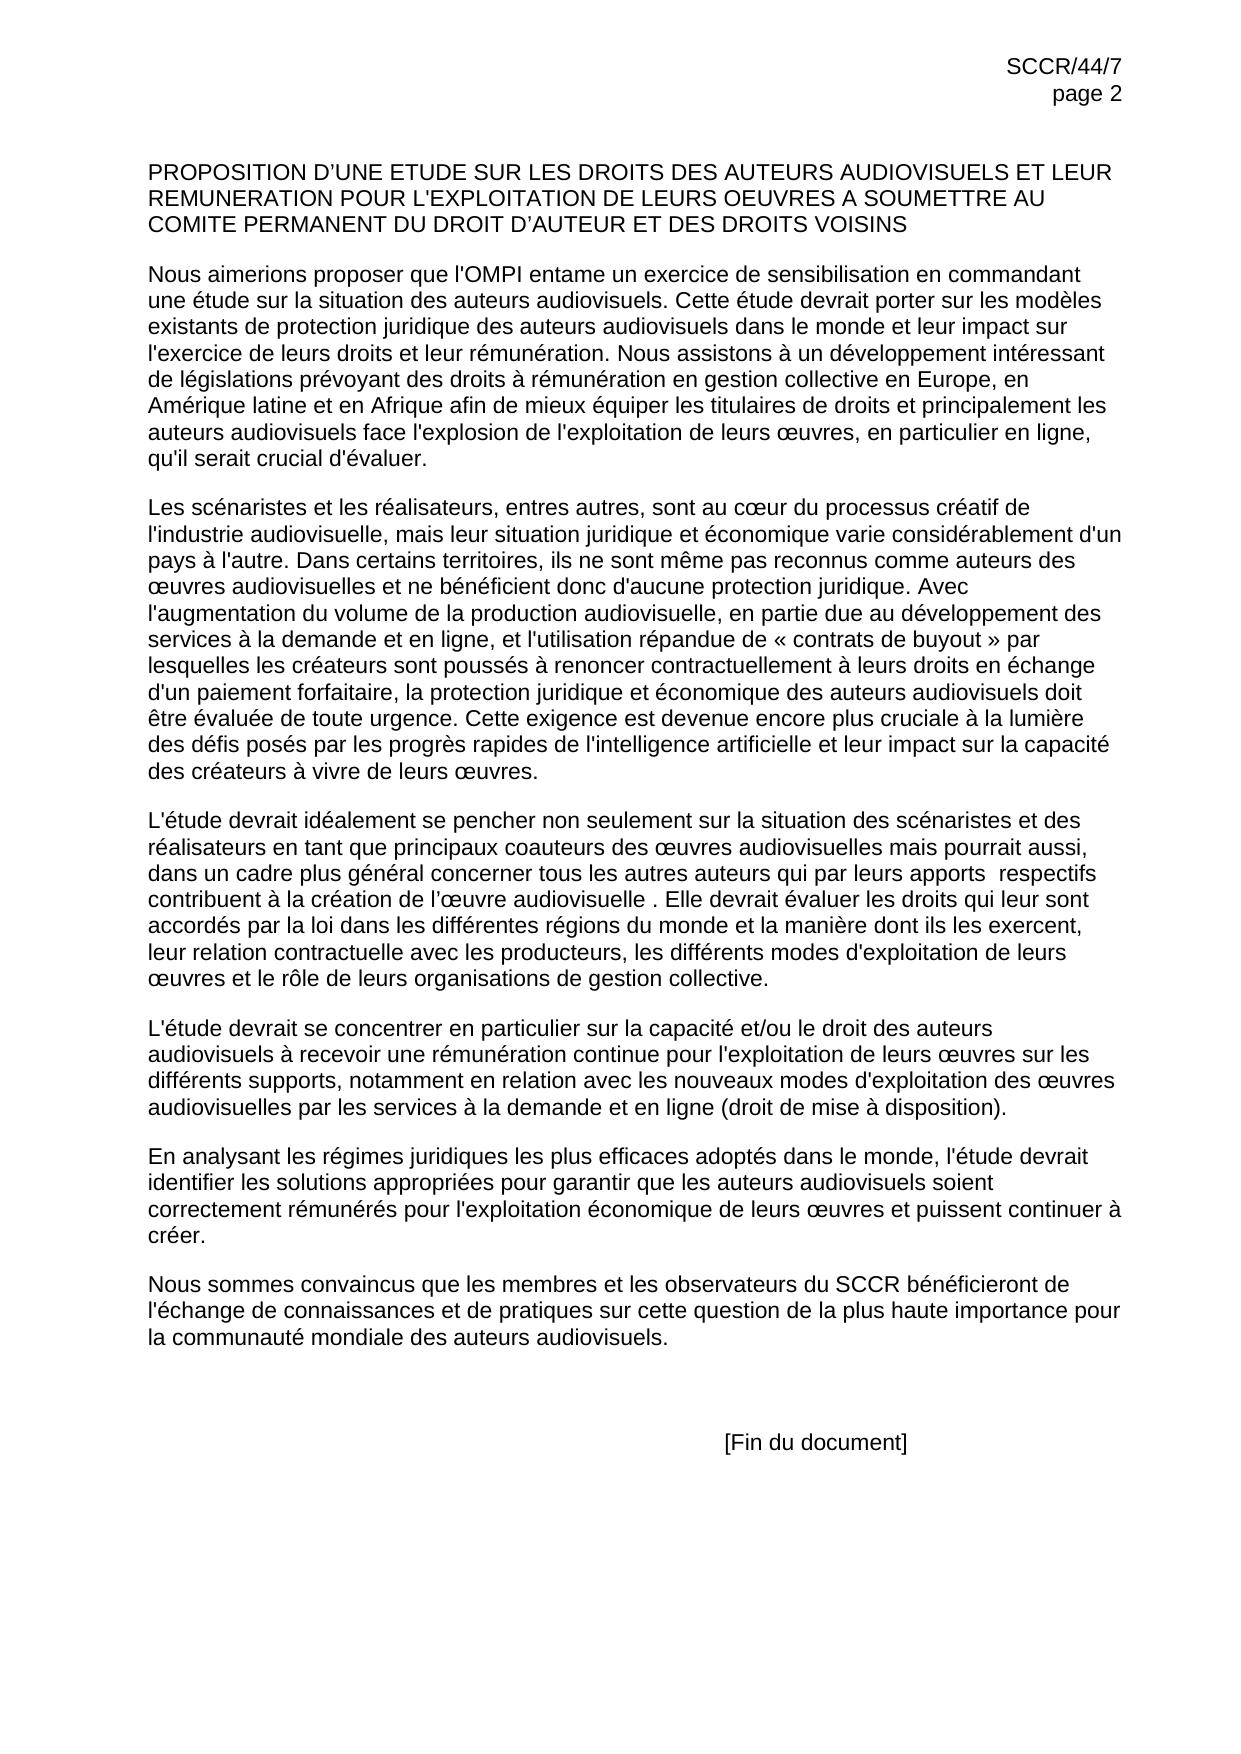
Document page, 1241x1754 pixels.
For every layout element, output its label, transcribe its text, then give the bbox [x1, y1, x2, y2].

text L'étude devrait idéalement se pencher non seulement sur la situation des scénaristes et des réalisateurs en tant que principaux coauteurs des œuvres audiovisuelles mais pourrait aussi, dans un cadre plus général concerner tous les autres auteurs qui par leurs apports respectifs contribuent à la création de l’œuvre audiovisuelle . Elle devrait évaluer les droits qui leur sont accordés par la loi dans les différentes régions du monde et la manière dont ils les exercent, leur relation contractuelle avec les producteurs, les différents modes d'exploitation de leurs œuvres et le rôle de leurs organisations de gestion collective. [148, 807, 1122, 992]
text PROPOSITION D’UNE ETUDE SUR LES DROITS DES AUTEURS AUDIOVISUELS ET LEUR REMUNERATION POUR L'EXPLOITATION DE LEURS OEUVRES A SOUMETTRE AU COMITE PERMANENT DU DROIT D’AUTEUR ET DES DROITS VOISINS [148, 158, 1122, 238]
text Les scénaristes et les réalisateurs, entres autres, sont au cœur du processus créatif de l'industrie audiovisuelle, mais leur situation juridique et économique varie considérablement d'un pays à l'autre. Dans certains territoires, ils ne sont même pas reconnus comme auteurs des œuvres audiovisuelles et ne bénéficient donc d'aucune protection juridique. Avec l'augmentation du volume de la production audiovisuelle, en partie due au développement des services à la demande et en ligne, et l'utilisation répandue de « contrats de buyout » par lesquelles les créateurs sont poussés à renoncer contractuellement à leurs droits en échange d'un paiement forfaitaire, la protection juridique et économique des auteurs audiovisuels doit être évaluée de toute urgence. Cette exigence est devenue encore plus cruciale à la lumière des défis posés par les progrès rapides de l'intelligence artificielle et leur impact sur la capacité des créateurs à vivre de leurs œuvres. [148, 494, 1122, 784]
text Nous sommes convaincus que les membres et les observateurs du SCCR bénéficieront de l'échange de connaissances et de pratiques sur cette question de la plus haute importance pour la communauté mondiale des auteurs audiovisuels. [148, 1271, 1122, 1350]
text [Fin du document] [724, 1429, 1122, 1456]
text Nous aimerions proposer que l'OMPI entame un exercice de sensibilisation en commandant une étude sur la situation des auteurs audiovisuels. Cette étude devrait porter sur les modèles existants de protection juridique des auteurs audiovisuels dans le monde et leur impact sur l'exercice de leurs droits et leur rémunération. Nous assistons à un développement intéressant de législations prévoyant des droits à rémunération en gestion collective en Europe, en Amérique latine et en Afrique afin de mieux équiper les titulaires de droits et principalement les auteurs audiovisuels face l'explosion de l'exploitation de leurs œuvres, en particulier en ligne, qu'il serait crucial d'évaluer. [148, 261, 1122, 471]
text L'étude devrait se concentrer en particulier sur la capacité et/ou le droit des auteurs audiovisuels à recevoir une rémunération continue pour l'exploitation de leurs œuvres sur les différents supports, notamment en relation avec les nouveaux modes d'exploitation des œuvres audiovisuelles par les services à la demande et en ligne (droit de mise à disposition). [148, 1014, 1122, 1120]
text En analysant les régimes juridiques les plus efficaces adoptés dans le monde, l'étude devrait identifier les solutions appropriées pour garantir que les auteurs audiovisuels soient correctement rémunérés pour l'exploitation économique de leurs œuvres et puissent continuer à créer. [148, 1143, 1122, 1248]
